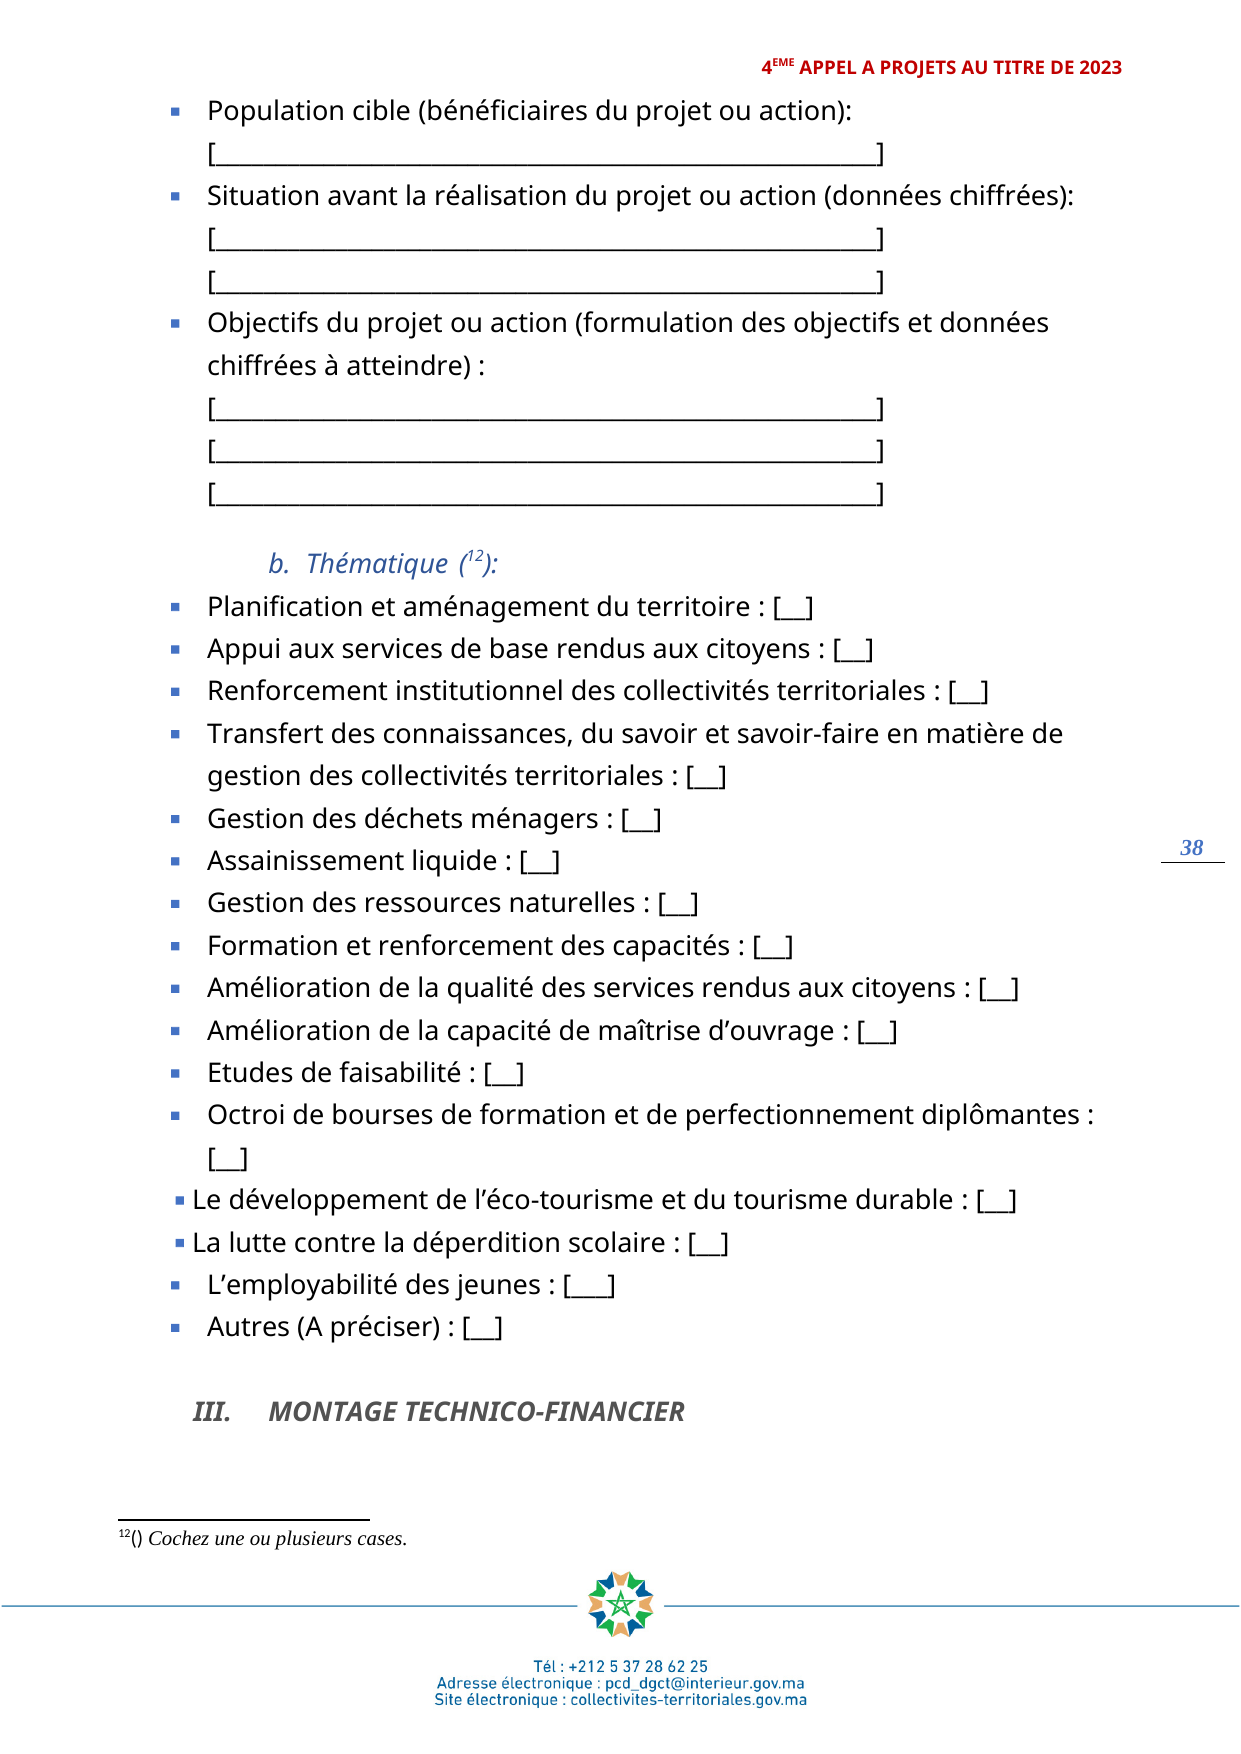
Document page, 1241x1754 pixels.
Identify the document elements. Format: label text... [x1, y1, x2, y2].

list Amélioration de la qualité des services rendus aux citoyens : [__] [169, 969, 1122, 1006]
list Assainissement liquide : [__] [169, 841, 1122, 878]
list MONTAGE TECHNICO-FINANCIER [193, 1393, 1122, 1429]
list Gestion des déchets ménagers : [__] [169, 799, 1122, 836]
list [_______________________________________________________] [207, 261, 1122, 298]
list Formation et renforcement des capacités : [__] [169, 926, 1122, 963]
list Octroi de bourses de formation et de perfectionnement diplômantes : [__] [169, 1096, 1122, 1175]
list Appui aux services de base rendus aux citoyens : [__] [169, 629, 1122, 666]
list [_______________________________________________________] [207, 388, 1122, 425]
picture [1, 1551, 1240, 1747]
list La lutte contre la déperdition scolaire : [__] [174, 1223, 1122, 1260]
list Gestion des ressources naturelles : [__] [169, 884, 1122, 921]
list Objectifs du projet ou action (formulation des objectifs et données chiffrées à atteindre) : [169, 303, 1122, 383]
list Le développement de l’éco-tourisme et du tourisme durable : [__] [174, 1181, 1122, 1217]
list [_______________________________________________________] [207, 219, 1122, 256]
list L’employabilité des jeunes : [___] [169, 1265, 1122, 1302]
list Transfert des connaissances, du savoir et savoir-faire en matière de gestion des collectivités territoriales : [__] [169, 714, 1122, 793]
list Renforcement institutionnel des collectivités territoriales : [__] [169, 672, 1122, 709]
list Planification et aménagement du territoire : [__] [169, 587, 1122, 624]
list Population cible (bénéficiaires du projet ou action): [169, 92, 1122, 128]
list [_______________________________________________________] [207, 134, 1122, 171]
list [_______________________________________________________] [207, 431, 1122, 468]
list [_______________________________________________________] [207, 473, 1122, 510]
list Autres (A préciser) : [__] [169, 1308, 1122, 1345]
list Etudes de faisabilité : [__] [169, 1053, 1122, 1090]
list Situation avant la réalisation du projet ou action (données chiffrées): [169, 176, 1122, 213]
list Amélioration de la capacité de maîtrise d’ouvrage : [__] [169, 1011, 1122, 1048]
list Thématique (): [268, 545, 1122, 582]
